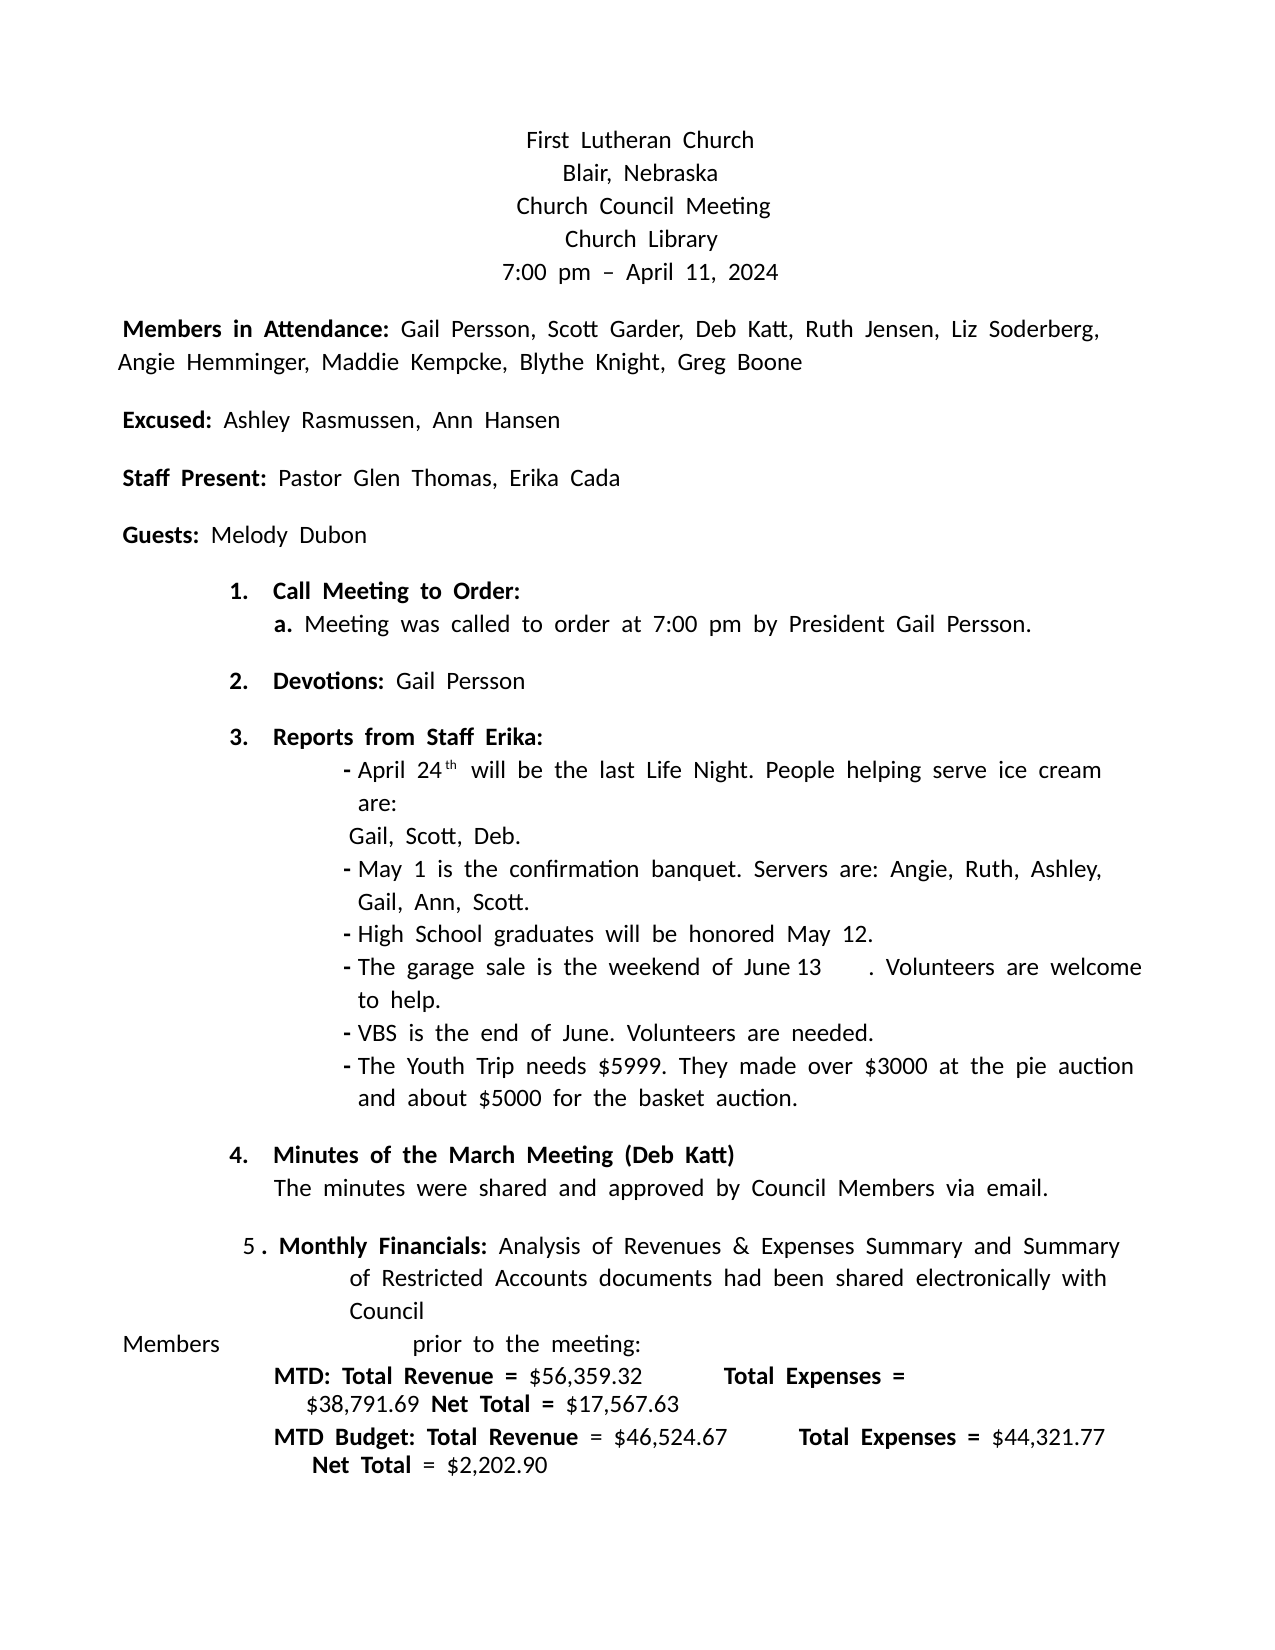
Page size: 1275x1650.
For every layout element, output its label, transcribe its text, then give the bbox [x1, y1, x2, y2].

text Excused: Ashley Rasmussen, Ann Hansen [117, 404, 1152, 435]
list Minutes of the March Meeting (Deb Katt) [229, 1141, 1108, 1170]
list The Youth Trip needs $5999. They made over $3000 at the pie auction and about $5000 for the basket auction. [343, 1050, 1152, 1113]
list VBS is the end of June. Volunteers are needed. [343, 1017, 1152, 1048]
list April 24 th will be the last Life Night. People helping serve ice cream are: [343, 754, 1152, 818]
list High School graduates will be honored May 12. [343, 919, 1152, 949]
list Reports from Staff Erika: [229, 722, 1108, 751]
text Staff Present: Pastor Glen Thomas, Erika Cada [117, 462, 1152, 492]
list Call Meeting to Order: [229, 577, 1108, 606]
text MTD Budget: Total Revenue = $46,524.67 Total Expenses = $44,321.77 Net Total = $2,202.90 [268, 1422, 1108, 1480]
list The garage sale is the weekend of June 13 . Volunteers are welcome to help. [343, 952, 1152, 1015]
text First Lutheran Church [476, 124, 799, 155]
text Guests: Melody Dubon [117, 519, 1152, 550]
text Members in Attendance: Gail Persson, Scott Garder, Deb Katt, Ruth Jensen, Liz Soderberg, Angie Hemminger, Maddie Kempcke, Blythe Knight, Greg Boone [117, 313, 1152, 377]
text a. Meeting was called to order at 7:00 pm by President Gail Persson. [268, 608, 1152, 639]
text Blair, Nebraska [476, 157, 799, 188]
list May 1 is the confirmation banquet. Servers are: Angie, Ruth, Ashley, Gail, Ann, Scott. [343, 853, 1152, 916]
text 5 . Monthly Financials: Analysis of Revenues & Expenses Summary and Summary of Restricted Accounts documents had been shared electronically with Council [237, 1230, 1152, 1326]
text 7:00 pm – April 11, 2024 [476, 256, 799, 286]
list Devotions: Gail Persson [229, 666, 1108, 695]
text Members prior to the meeting: [117, 1328, 1152, 1359]
text Gail, Scott, Deb. [343, 820, 1152, 851]
text MTD: Total Revenue = $56,359.32 Total Expenses = $38,791.69 Net Total = $17,567.63 [268, 1361, 1019, 1419]
text Church Council Meeting Church Library [476, 190, 805, 253]
text The minutes were shared and approved by Council Members via email. [268, 1173, 1152, 1203]
